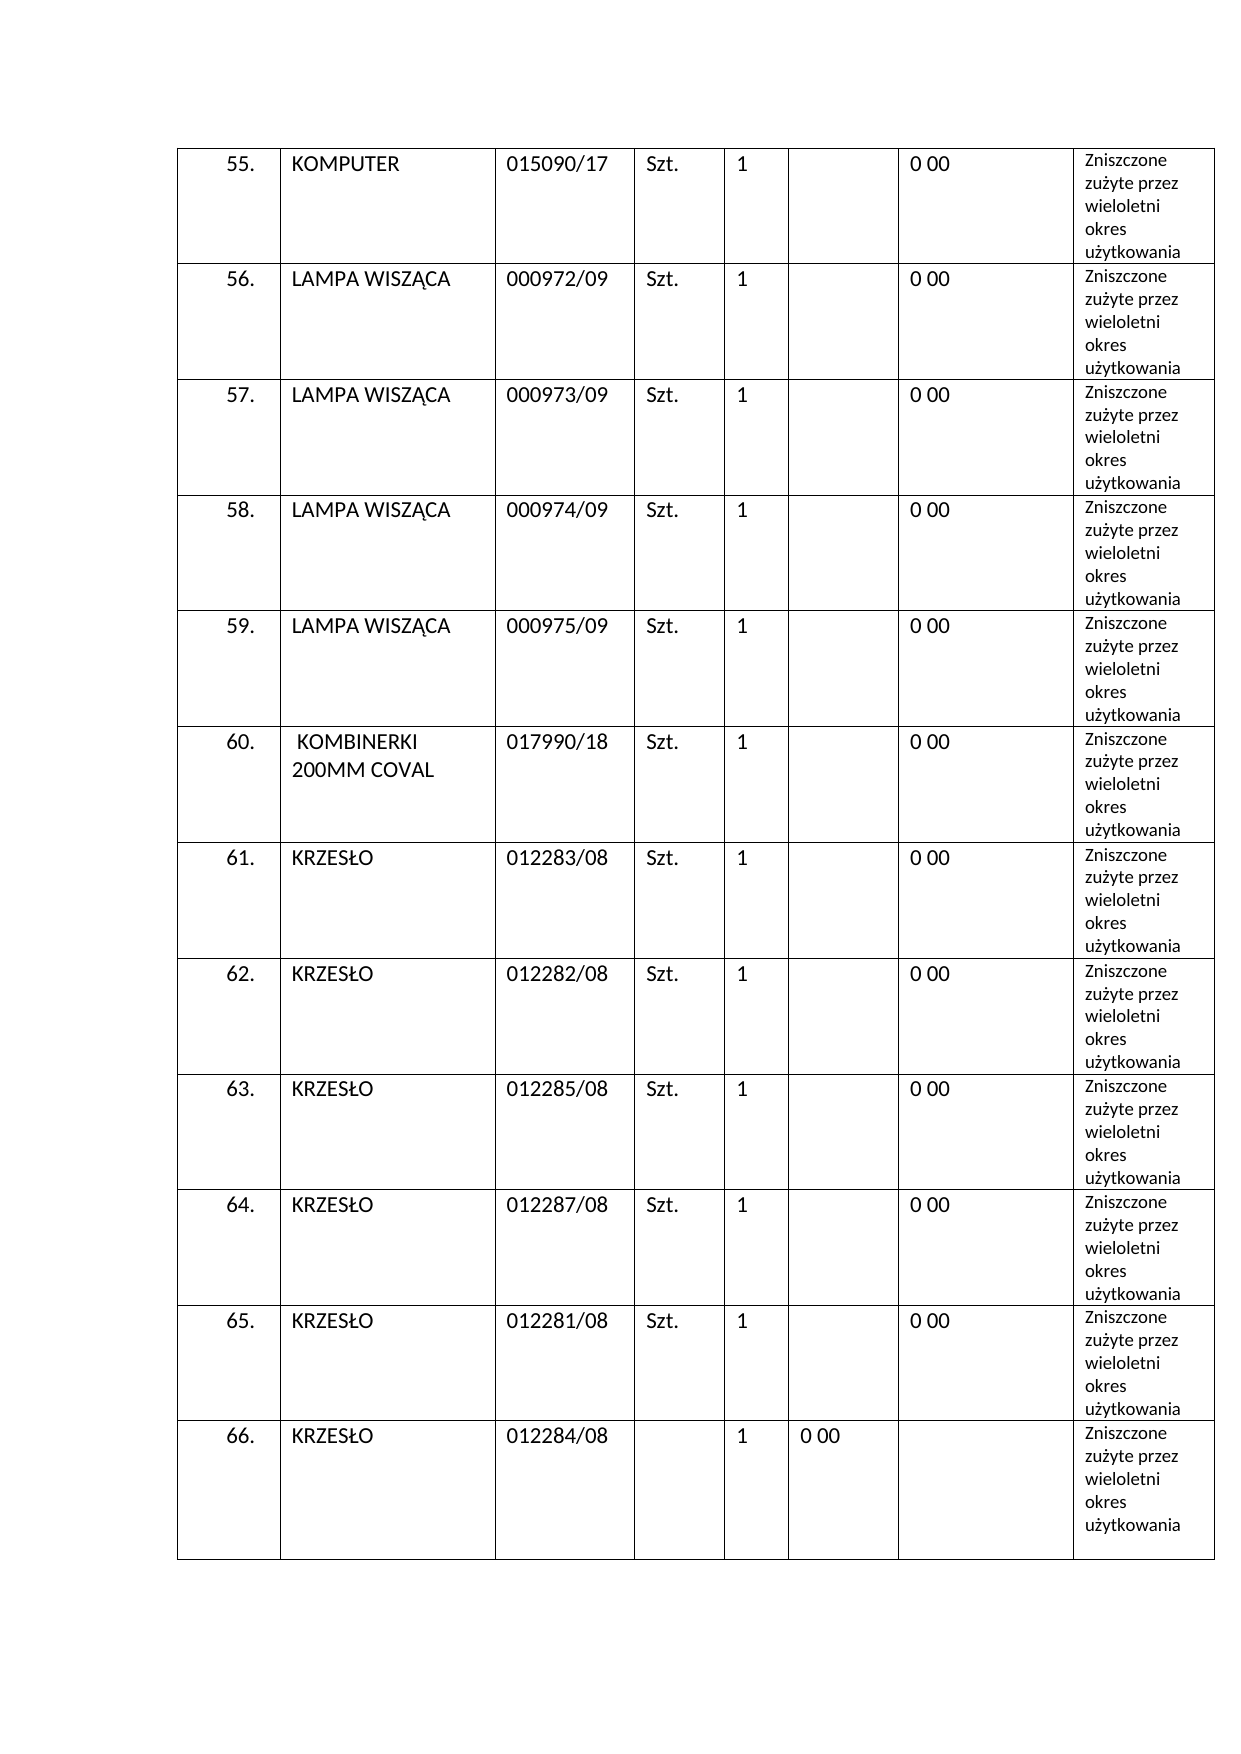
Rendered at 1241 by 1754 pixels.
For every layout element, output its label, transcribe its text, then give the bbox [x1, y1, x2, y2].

table_cell Zniszczone zużyte przez wieloletni okres użytkowania [1074, 843, 1214, 958]
table_cell 0 00 [899, 727, 1073, 842]
table_cell 000974/09 [496, 496, 634, 610]
table_cell [789, 149, 898, 263]
table_cell 000973/09 [496, 380, 634, 494]
table_cell Szt. [635, 496, 724, 610]
table_cell [789, 959, 898, 1073]
table_cell 1 [725, 264, 788, 379]
table_cell KRZESŁO [281, 959, 495, 1073]
table_cell [635, 1421, 724, 1559]
table_cell [178, 1075, 280, 1189]
table_cell Szt. [635, 380, 724, 494]
table_cell Szt. [635, 727, 724, 842]
table_cell LAMPA WISZĄCA [281, 380, 495, 494]
table_cell 0 00 [899, 1190, 1073, 1305]
table_cell Szt. [635, 843, 724, 958]
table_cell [1074, 1421, 1214, 1559]
table_cell Zniszczone zużyte przez wieloletni okres użytkowania [1074, 959, 1214, 1073]
table_cell LAMPA WISZĄCA [281, 496, 495, 610]
table_cell 1 [725, 727, 788, 842]
table_cell Zniszczone zużyte przez wieloletni okres użytkowania [1074, 1075, 1214, 1189]
table_cell 012282/08 [496, 959, 634, 1073]
table_cell KRZESŁO [281, 843, 495, 958]
table_cell Szt. [635, 1306, 724, 1420]
table_cell KRZESŁO [281, 1306, 495, 1420]
table_cell KRZESŁO [281, 1421, 495, 1559]
table_cell [178, 843, 280, 958]
table_cell 0 00 [899, 149, 1073, 263]
table_cell 012281/08 [496, 1306, 634, 1420]
table_cell 0 00 [899, 264, 1073, 379]
table_cell 0 00 [899, 843, 1073, 958]
table_cell 1 [725, 1190, 788, 1305]
table_cell 1 [725, 1075, 788, 1189]
table_cell 012284/08 [496, 1421, 634, 1559]
table_cell [899, 1421, 1073, 1559]
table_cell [1074, 1190, 1214, 1305]
table_cell 015090/17 [496, 149, 634, 263]
table_cell [789, 1190, 898, 1305]
table_cell [789, 843, 898, 958]
table_cell KOMPUTER [281, 149, 495, 263]
table_cell 0 00 [899, 496, 1073, 610]
table_cell [178, 149, 280, 263]
table_cell [789, 1075, 898, 1189]
table_cell [789, 1306, 898, 1420]
table_cell 012287/08 [496, 1190, 634, 1305]
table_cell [1074, 264, 1214, 379]
table_cell 0 00 [899, 611, 1073, 726]
table_cell 000975/09 [496, 611, 634, 726]
table_cell [789, 380, 898, 494]
table_cell 0 00 [899, 1306, 1073, 1420]
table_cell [1074, 149, 1214, 263]
table_cell [789, 496, 898, 610]
table_cell 0 00 [899, 959, 1073, 1073]
table_cell 012283/08 [496, 843, 634, 958]
table_cell [178, 1421, 280, 1559]
table_cell [178, 1190, 280, 1305]
table_cell LAMPA WISZĄCA [281, 611, 495, 726]
table_cell 1 [725, 1421, 788, 1559]
table_cell Szt. [635, 264, 724, 379]
table_cell [789, 611, 898, 726]
table_cell 0 00 [899, 380, 1073, 494]
table_cell 1 [725, 380, 788, 494]
table_cell Szt. [635, 1190, 724, 1305]
table_cell [789, 264, 898, 379]
table_cell Szt. [635, 149, 724, 263]
table_cell 0 00 [789, 1421, 898, 1559]
table_cell Szt. [635, 1075, 724, 1189]
table_cell 1 [725, 959, 788, 1073]
table_cell 0 00 [899, 1075, 1073, 1189]
table_cell 1 [725, 1306, 788, 1420]
table_cell [178, 959, 280, 1073]
table_cell 017990/18 [496, 727, 634, 842]
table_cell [1074, 1306, 1214, 1420]
table_cell KRZESŁO [281, 1075, 495, 1189]
table_cell [789, 727, 898, 842]
table_cell Zniszczone zużyte przez wieloletni okres użytkowania [1074, 727, 1214, 842]
table_cell 1 [725, 843, 788, 958]
table_cell 1 [725, 496, 788, 610]
table_cell Zniszczone zużyte przez wieloletni okres użytkowania [1074, 611, 1214, 726]
table_cell Zniszczone zużyte przez wieloletni okres użytkowania [1074, 380, 1214, 494]
table_cell 1 [725, 149, 788, 263]
table_cell [178, 264, 280, 379]
table_cell KRZESŁO [281, 1190, 495, 1305]
table_cell [178, 611, 280, 726]
table_cell KOMBINERKI 200MM COVAL [281, 727, 495, 842]
table_cell Szt. [635, 611, 724, 726]
table_cell [178, 496, 280, 610]
table_cell [178, 1306, 280, 1420]
table_cell LAMPA WISZĄCA [281, 264, 495, 379]
table_cell 012285/08 [496, 1075, 634, 1189]
table_cell 000972/09 [496, 264, 634, 379]
table_cell Szt. [635, 959, 724, 1073]
table_cell Zniszczone zużyte przez wieloletni okres użytkowania [1074, 496, 1214, 610]
table_cell [178, 380, 280, 494]
table_cell 1 [725, 611, 788, 726]
table_cell [178, 727, 280, 842]
